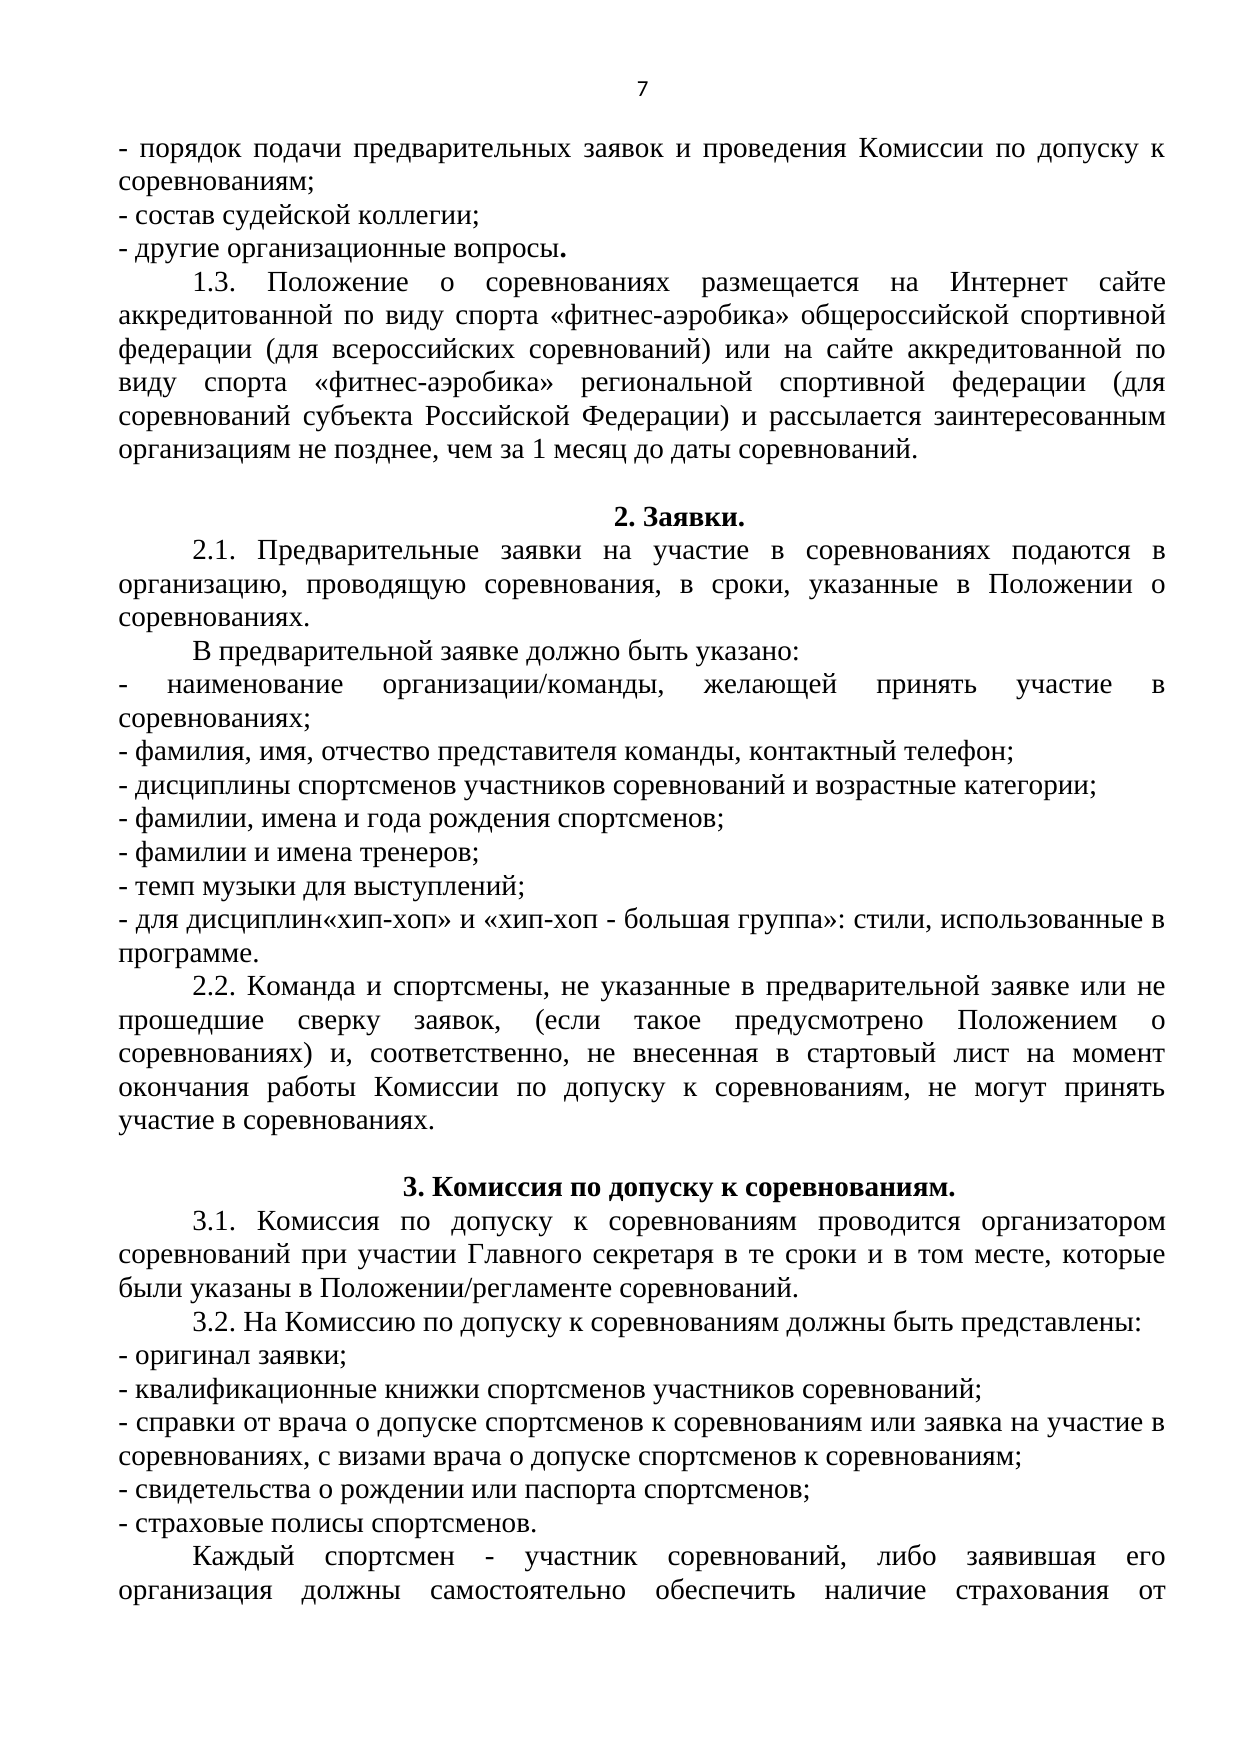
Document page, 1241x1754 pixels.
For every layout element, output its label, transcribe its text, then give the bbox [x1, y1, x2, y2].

text - фамилии и имена тренеров; [118, 834, 1167, 868]
text В предварительной заявке должно быть указано: [118, 633, 1167, 666]
text - свидетельства о рождении или паспорта спортсменов; [118, 1471, 1167, 1505]
text - фамилия, имя, отчество представителя команды, контактный телефон; [118, 733, 1167, 767]
text - дисциплины спортсменов участников соревнований и возрастные категории; [118, 767, 1167, 801]
text 2.2. Команда и спортсмены, не указанные в предварительной заявке или не прошедшие сверку заявок, (если такое предусмотрено Положением о соревнованиях) и, соответственно, не внесенная в стартовый лист на момент окончания работы Комиссии по допуску к соревнованиям, не могут принять участие в соревнованиях. [118, 968, 1167, 1136]
text - оригинал заявки; [118, 1337, 1167, 1371]
text - состав судейской коллегии; [118, 197, 1167, 230]
text - для дисциплин«хип-хоп» и «хип-хоп - большая группа»: стили, использованные в программе. [118, 901, 1167, 968]
text 3.1. Комиссия по допуску к соревнованиям проводится организатором соревнований при участии Главного секретаря в те сроки и в том месте, которые были указаны в Положении/регламенте соревнований. [118, 1203, 1167, 1304]
text - другие организационные вопросы. [118, 230, 1167, 264]
text 1.3. Положение о соревнованиях размещается на Интернет сайте аккредитованной по виду спорта «фитнес-аэробика» общероссийской спортивной федерации (для всероссийских соревнований) или на сайте аккредитованной по виду спорта «фитнес-аэробика» региональной спортивной федерации (для соревнований субъекта Российской Федерации) и рассылается заинтересованным организациям не позднее, чем за 1 месяц до даты соревнований. [118, 264, 1167, 465]
text 3.2. На Комиссию по допуску к соревнованиям должны быть представлены: [118, 1304, 1167, 1337]
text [118, 1538, 1167, 1606]
text 2. Заявки. [118, 499, 1167, 532]
text - справки от врача о допуске спортсменов к соревнованиям или заявка на участие в соревнованиях, с визами врача о допуске спортсменов к соревнованиям; [118, 1404, 1167, 1471]
text 3. Комиссия по допуску к соревнованиям. [118, 1169, 1167, 1203]
text 2.1. Предварительные заявки на участие в соревнованиях подаются в организацию, проводящую соревнования, в сроки, указанные в Положении о соревнованиях. [118, 532, 1167, 633]
text - порядок подачи предварительных заявок и проведения Комиссии по допуску к соревнованиям; [118, 130, 1167, 197]
text - наименование организации/команды, желающей принять участие в соревнованиях; [118, 666, 1167, 733]
text - квалификационные книжки спортсменов участников соревнований; [118, 1371, 1167, 1404]
text - темп музыки для выступлений; [118, 868, 1167, 901]
text - страховые полисы спортсменов. [118, 1505, 1167, 1538]
text - фамилии, имена и года рождения спортсменов; [118, 801, 1167, 834]
